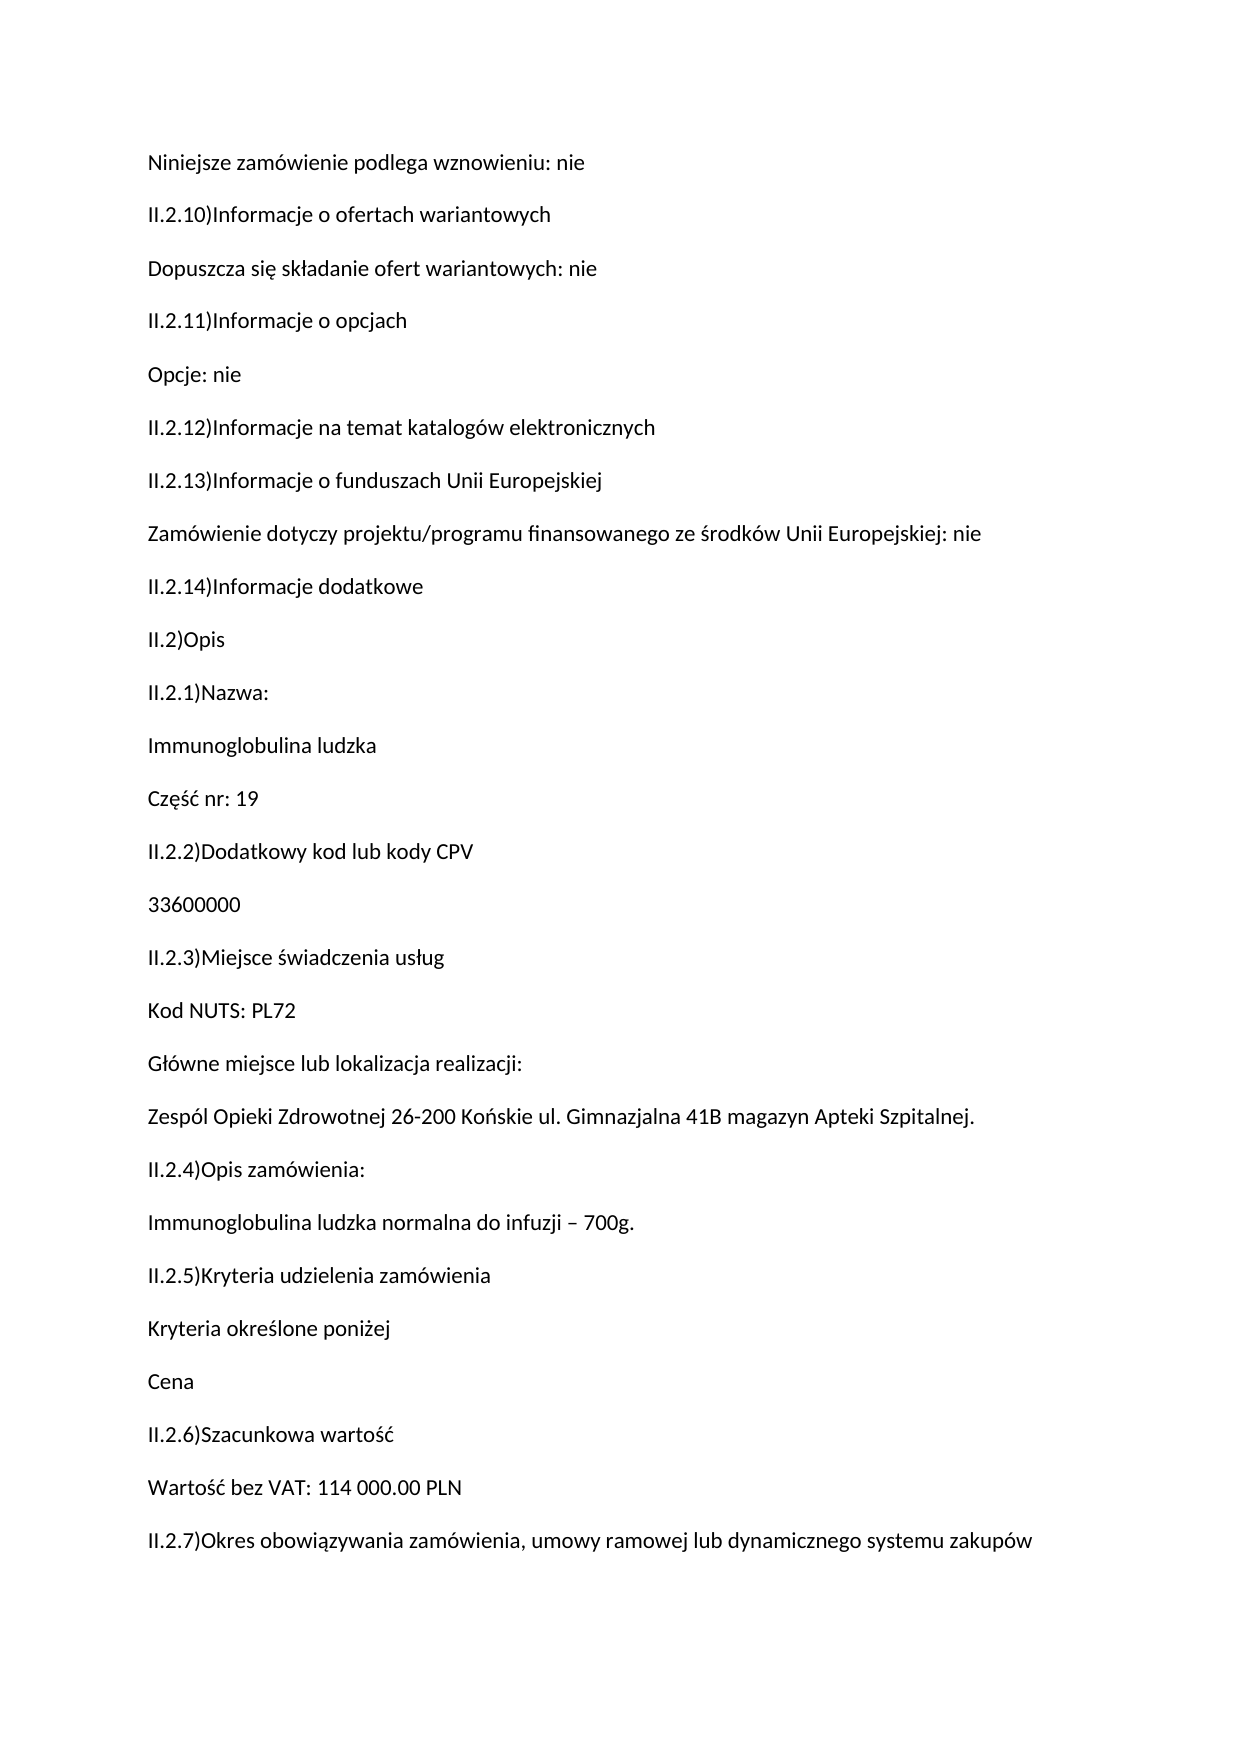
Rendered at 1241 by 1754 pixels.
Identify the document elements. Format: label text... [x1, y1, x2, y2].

text II.2.10)Informacje o ofertach wariantowych [148, 201, 1093, 229]
text Zespól Opieki Zdrowotnej 26-200 Końskie ul. Gimnazjalna 41B magazyn Apteki Szpitalnej. [148, 1102, 1093, 1130]
text II.2.6)Szacunkowa wartość [148, 1420, 1093, 1448]
text II.2.7)Okres obowiązywania zamówienia, umowy ramowej lub dynamicznego systemu zakupów [148, 1526, 1093, 1554]
text II.2.11)Informacje o opcjach [148, 307, 1093, 335]
text II.2.14)Informacje dodatkowe [148, 572, 1093, 600]
text Część nr: 19 [148, 784, 1093, 812]
text II.2.1)Nazwa: [148, 678, 1093, 706]
text Dopuszcza się składanie ofert wariantowych: nie [148, 254, 1093, 282]
text II.2.2)Dodatkowy kod lub kody CPV [148, 837, 1093, 865]
text 33600000 [148, 890, 1093, 918]
text Kryteria określone poniżej [148, 1314, 1093, 1342]
text II.2.4)Opis zamówienia: [148, 1155, 1093, 1183]
text II.2)Opis [148, 625, 1093, 653]
text II.2.12)Informacje na temat katalogów elektronicznych [148, 413, 1093, 441]
text II.2.5)Kryteria udzielenia zamówienia [148, 1261, 1093, 1289]
text Wartość bez VAT: 114 000.00 PLN [148, 1473, 1093, 1501]
text Cena [148, 1367, 1093, 1395]
text Kod NUTS: PL72 [148, 996, 1093, 1024]
text Opcje: nie [148, 360, 1093, 388]
text II.2.13)Informacje o funduszach Unii Europejskiej [148, 466, 1093, 494]
text II.2.3)Miejsce świadczenia usług [148, 943, 1093, 971]
text Zamówienie dotyczy projektu/programu finansowanego ze środków Unii Europejskiej: nie [148, 519, 1093, 547]
text Immunoglobulina ludzka [148, 731, 1093, 759]
text Niniejsze zamówienie podlega wznowieniu: nie [148, 148, 1093, 176]
text Główne miejsce lub lokalizacja realizacji: [148, 1049, 1093, 1077]
text Immunoglobulina ludzka normalna do infuzji – 700g. [148, 1208, 1093, 1236]
